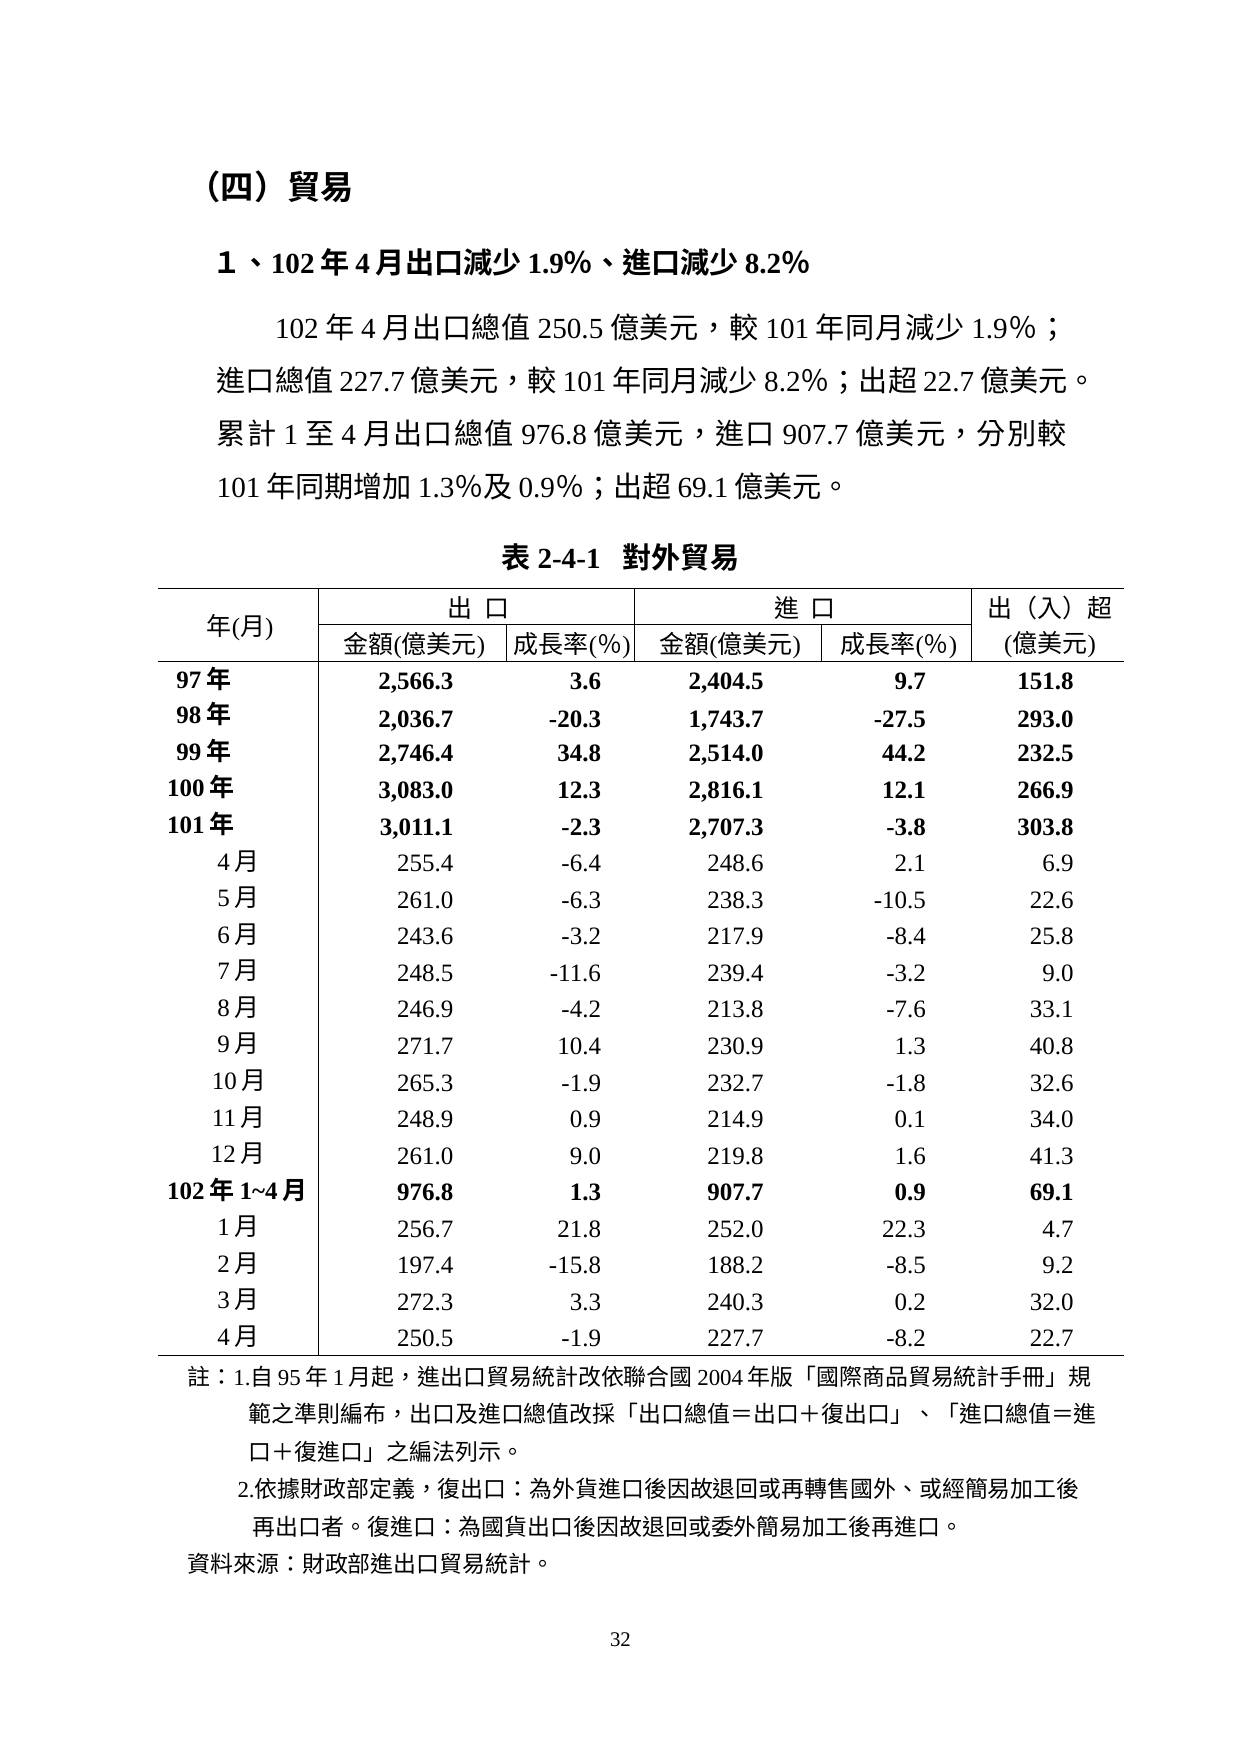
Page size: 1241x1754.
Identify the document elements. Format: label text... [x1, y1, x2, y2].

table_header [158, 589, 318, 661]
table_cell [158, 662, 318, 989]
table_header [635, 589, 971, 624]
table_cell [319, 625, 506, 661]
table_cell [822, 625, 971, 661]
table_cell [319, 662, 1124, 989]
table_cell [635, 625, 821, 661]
text 註：1.自95年1月起，進出口貿易統計改依聯合國2004年版「國際商品貿易統計手冊」規範之準則編布，出口及進口總值改採「出口總值＝出口＋復出口」、「進口總值＝進口＋復進口」之編法列示。 [187, 1356, 1100, 1469]
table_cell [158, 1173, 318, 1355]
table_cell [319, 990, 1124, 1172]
text １、102年4月出口減少1.9％、進口減少8.2％ [212, 239, 1053, 282]
text 102年4月出口總值250.5億美元，較101年同月減少1.9％；進口總值227.7億美元，較101年同月減少8.2％；出超22.7億美元。累計1至4月出口總值976.8億美元，進口907.7億美元，分別較101年同期增加1.3％及0.9％；出超69.1億美元。 [216, 305, 1068, 506]
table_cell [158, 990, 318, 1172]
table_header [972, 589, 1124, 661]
text 2.依據財政部定義，復出口：為外貨進口後因故退回或再轉售國外、或經簡易加工後再出口者。復進口：為國貨出口後因故退回或委外簡易加工後再進口。 [237, 1469, 1100, 1544]
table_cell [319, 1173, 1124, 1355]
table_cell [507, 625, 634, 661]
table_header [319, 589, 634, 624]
text 資料來源：財政部進出口貿易統計。 [187, 1544, 1053, 1581]
text 表 2-4-1 對外貿易 [187, 535, 1053, 577]
text （四）貿易 [187, 161, 1059, 209]
